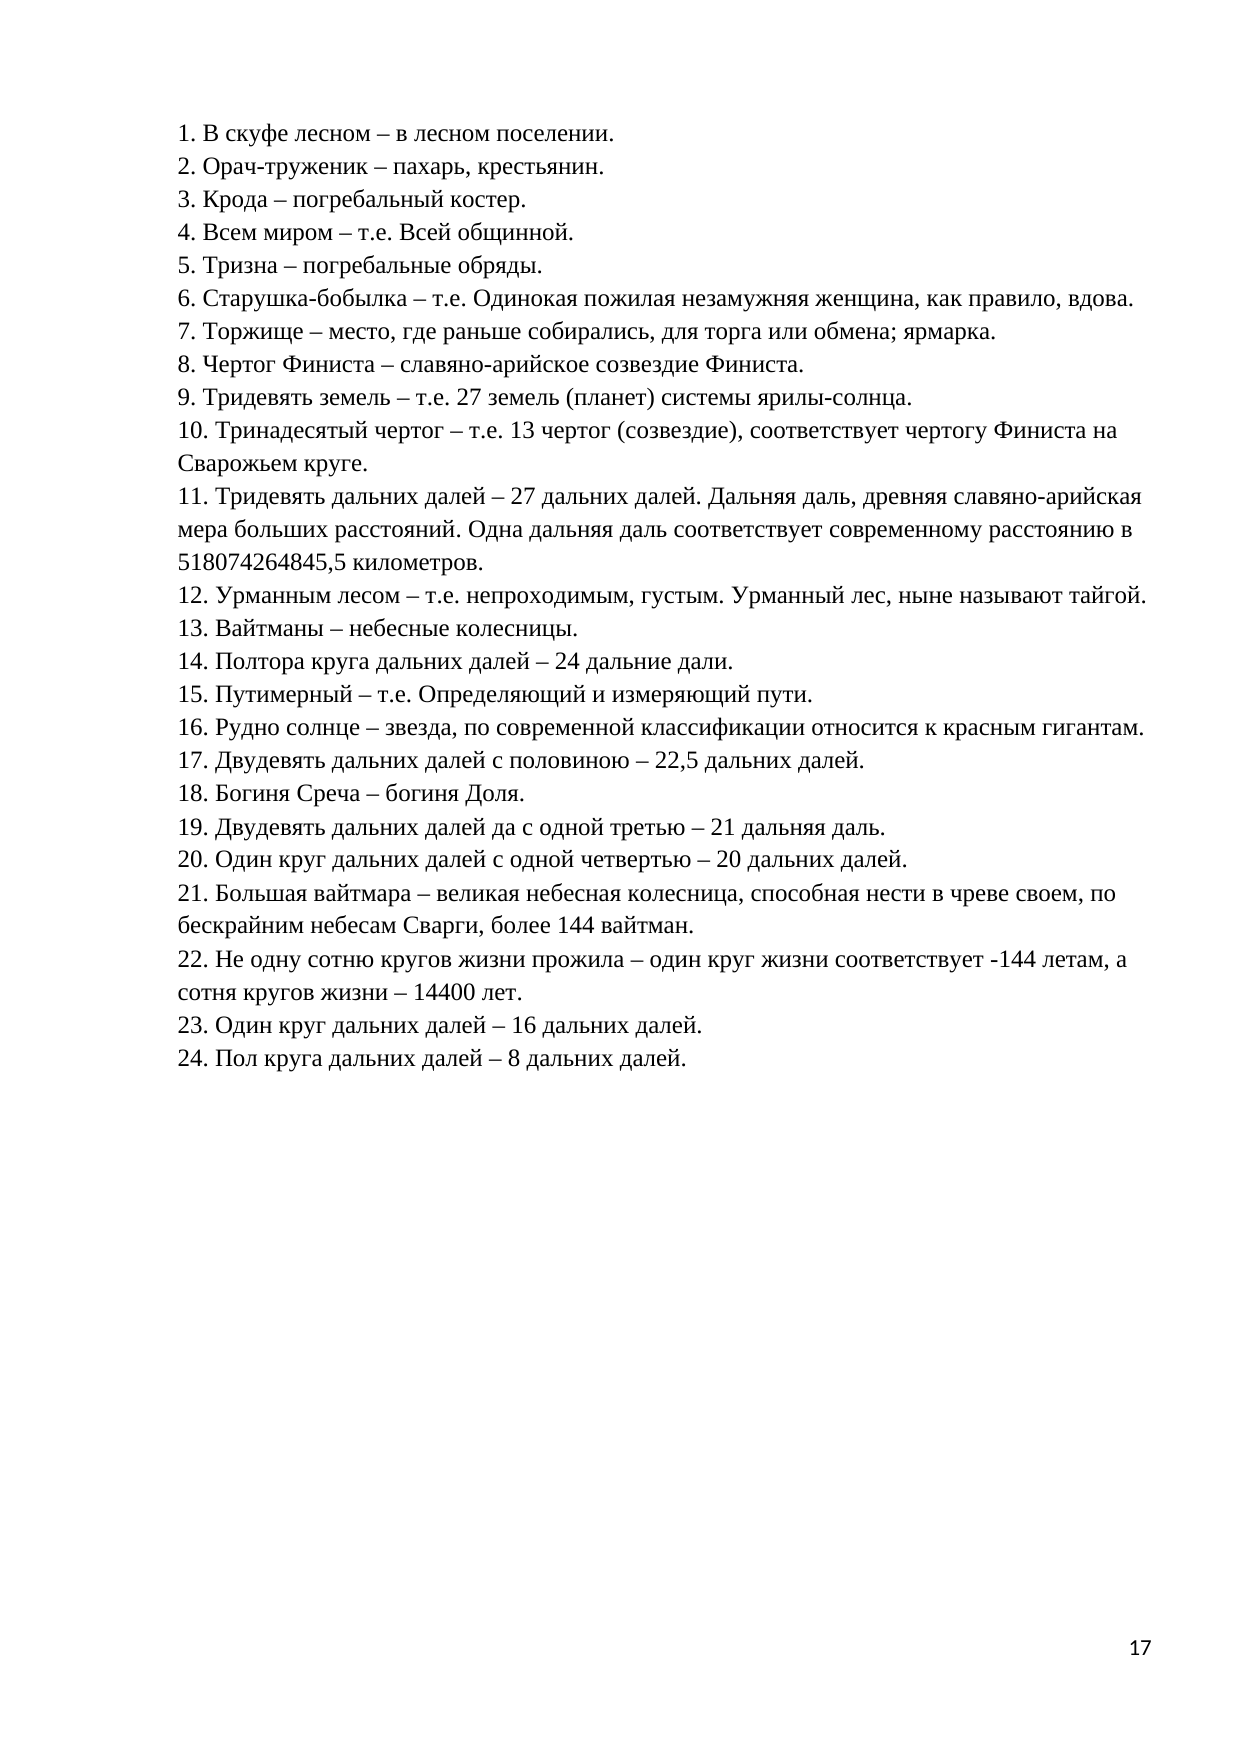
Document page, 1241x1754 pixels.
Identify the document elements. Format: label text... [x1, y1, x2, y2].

text 11. Тридевять дальних далей – 27 дальних далей. Дальняя даль, древняя славяно-арийская мера больших расстояний. Одна дальняя даль соответствует современному расстоянию в 518074264845,5 километров. [177, 481, 1152, 576]
text 19. Двудевять дальних далей да с одной третью – 21 дальняя даль. [177, 812, 1152, 840]
text 7. Торжище – место, где раньше собирались, для торга или обмена; ярмарка. [177, 316, 1152, 345]
text 12. Урманным лесом – т.е. непроходимым, густым. Урманный лес, ныне называют тайгой. [177, 580, 1152, 609]
text 17. Двудевять дальних далей с половиною – 22,5 дальних далей. [177, 746, 1152, 774]
text 13. Вайтманы – небесные колесницы. [177, 613, 1152, 642]
text 10. Тринадесятый чертог – т.е. 13 чертог (созвездие), соответствует чертогу Финиста на Сварожьем круге. [177, 415, 1152, 477]
text 6. Старушка-бобылка – т.е. Одинокая пожилая незамужняя женщина, как правило, вдова. [177, 283, 1152, 312]
text 8. Чертог Финиста – славяно-арийское созвездие Финиста. [177, 349, 1152, 378]
text 4. Всем миром – т.е. Всей общинной. [177, 217, 1152, 246]
text 14. Полтора круга дальних далей – 24 дальние дали. [177, 646, 1152, 675]
text 3. Крода – погребальный костер. [177, 184, 1152, 213]
text 22. Не одну сотню кругов жизни прожила – один круг жизни соответствует -144 летам, а сотня кругов жизни – 14400 лет. [177, 944, 1152, 1005]
text 18. Богиня Среча – богиня Доля. [177, 778, 1152, 807]
text 24. Пол круга дальних далей – 8 дальних далей. [177, 1043, 1152, 1071]
text 16. Рудно солнце – звезда, по современной классификации относится к красным гигантам. [177, 712, 1152, 741]
text 21. Большая вайтмара – великая небесная колесница, способная нести в чреве своем, по бескрайним небесам Сварги, более 144 вайтман. [177, 878, 1152, 939]
text 1. В скуфе лесном – в лесном поселении. [177, 118, 1152, 147]
text 20. Один круг дальних далей с одной четвертью – 20 дальних далей. [177, 844, 1152, 873]
text 9. Тридевять земель – т.е. 27 земель (планет) системы ярилы-солнца. [177, 382, 1152, 411]
text 2. Орач-труженик – пахарь, крестьянин. [177, 151, 1152, 180]
text 15. Путимерный – т.е. Определяющий и измеряющий пути. [177, 679, 1152, 708]
text 23. Один круг дальних далей – 16 дальних далей. [177, 1010, 1152, 1038]
text 5. Тризна – погребальные обряды. [177, 250, 1152, 279]
